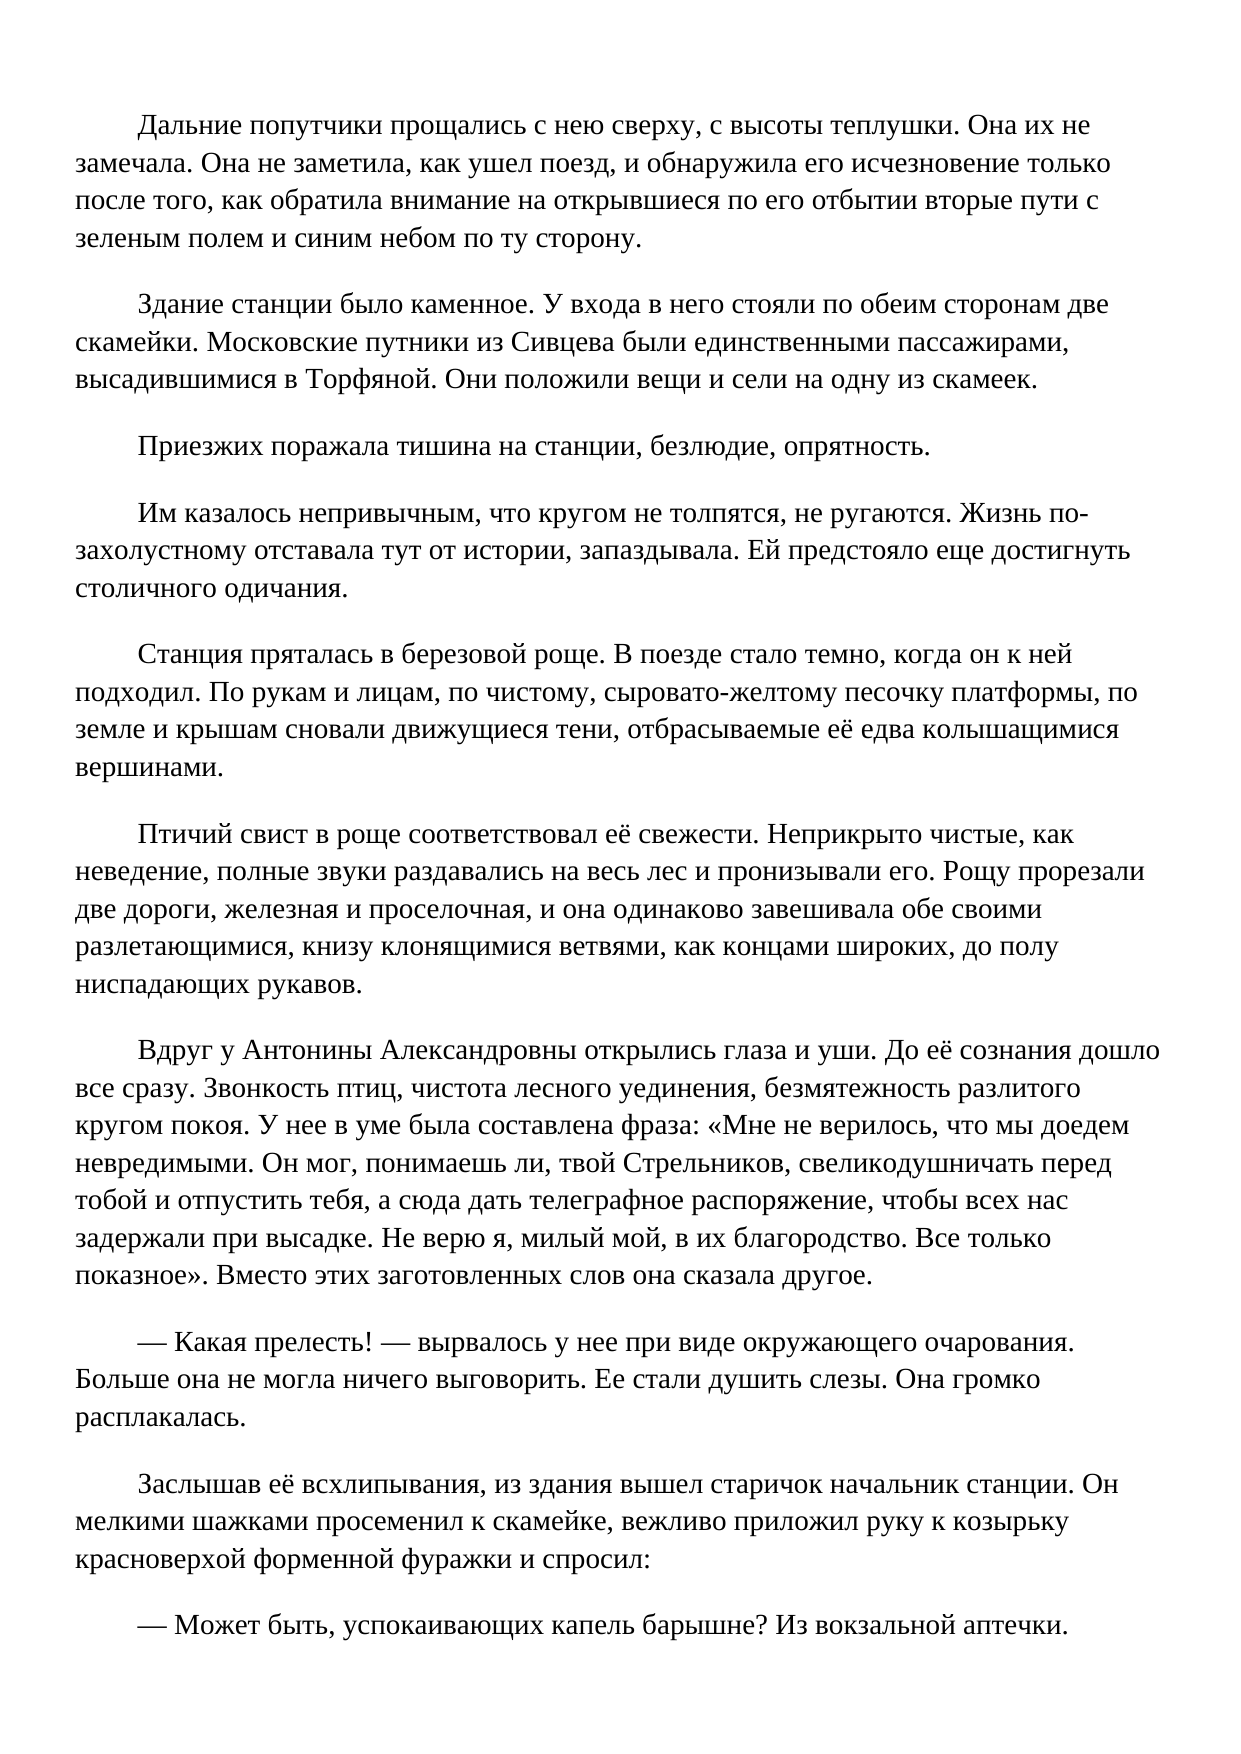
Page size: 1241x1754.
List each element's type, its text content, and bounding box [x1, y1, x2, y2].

text Дальние попутчики прощались с нею сверху, с высоты теплушки. Она их не замечала. Она не заметила, как ушел поезд, и обнаружила его исчезновение только после того, как обратила внимание на открывшиеся по его отбытии вторые пути с зеленым полем и синим небом по ту сторону. [75, 103, 1165, 253]
text Заслышав её всхлипывания, из здания вышел старичок начальник станции. Он мелкими шажками просеменил к скамейке, вежливо приложил руку к козырьку красноверхой форменной фуражки и спросил: [75, 1462, 1165, 1574]
text — Может быть, успокаивающих капель барышне? Из вокзальной аптечки. [75, 1603, 1165, 1641]
text Здание станции было каменное. У входа в него стояли по обеим сторонам две скамейки. Московские путники из Сивцева были единственными пассажирами, высадившимися в Торфяной. Они положили вещи и сели на одну из скамеек. [75, 283, 1165, 395]
text Птичий свист в роще соответствовал её свежести. Неприкрыто чистые, как неведение, полные звуки раздавались на весь лес и пронизывали его. Рощу прорезали две дороги, железная и проселочная, и она одинаково завешивала обе своими разлетающимися, книзу клонящимися ветвями, как концами широких, до полу ниспадающих рукавов. [75, 812, 1165, 999]
text Приезжих поражала тишина на станции, безлюдие, опрятность. [75, 424, 1165, 462]
text Вдруг у Антонины Александровны открылись глаза и уши. До её сознания дошло все сразу. Звонкость птиц, чистота лесного уединения, безмятежность разлитого кругом покоя. У нее в уме была составлена фраза: «Мне не верилось, что мы доедем невредимыми. Он мог, понимаешь ли, твой Стрельников, свеликодушничать перед тобой и отпустить тебя, а сюда дать телеграфное распоряжение, чтобы всех нас задержали при высадке. Не верю я, милый мой, в их благородство. Все только показное». Вместо этих заготовленных слов она сказала другое. [75, 1028, 1165, 1291]
text Им казалось непривычным, что кругом не толпятся, не ругаются. Жизнь по-захолустному отставала тут от истории, запаздывала. Ей предстояло еще достигнуть столичного одичания. [75, 491, 1165, 603]
text Станция пряталась в березовой роще. В поезде стало темно, когда он к ней подходил. По рукам и лицам, по чистому, сыровато-желтому песочку платформы, по земле и крышам сновали движущиеся тени, отбрасываемые её едва колышащимися вершинами. [75, 633, 1165, 783]
text — Какая прелесть! — вырвалось у нее при виде окружающего очарования. Больше она не могла ничего выговорить. Ее стали душить слезы. Она громко расплакалась. [75, 1320, 1165, 1433]
